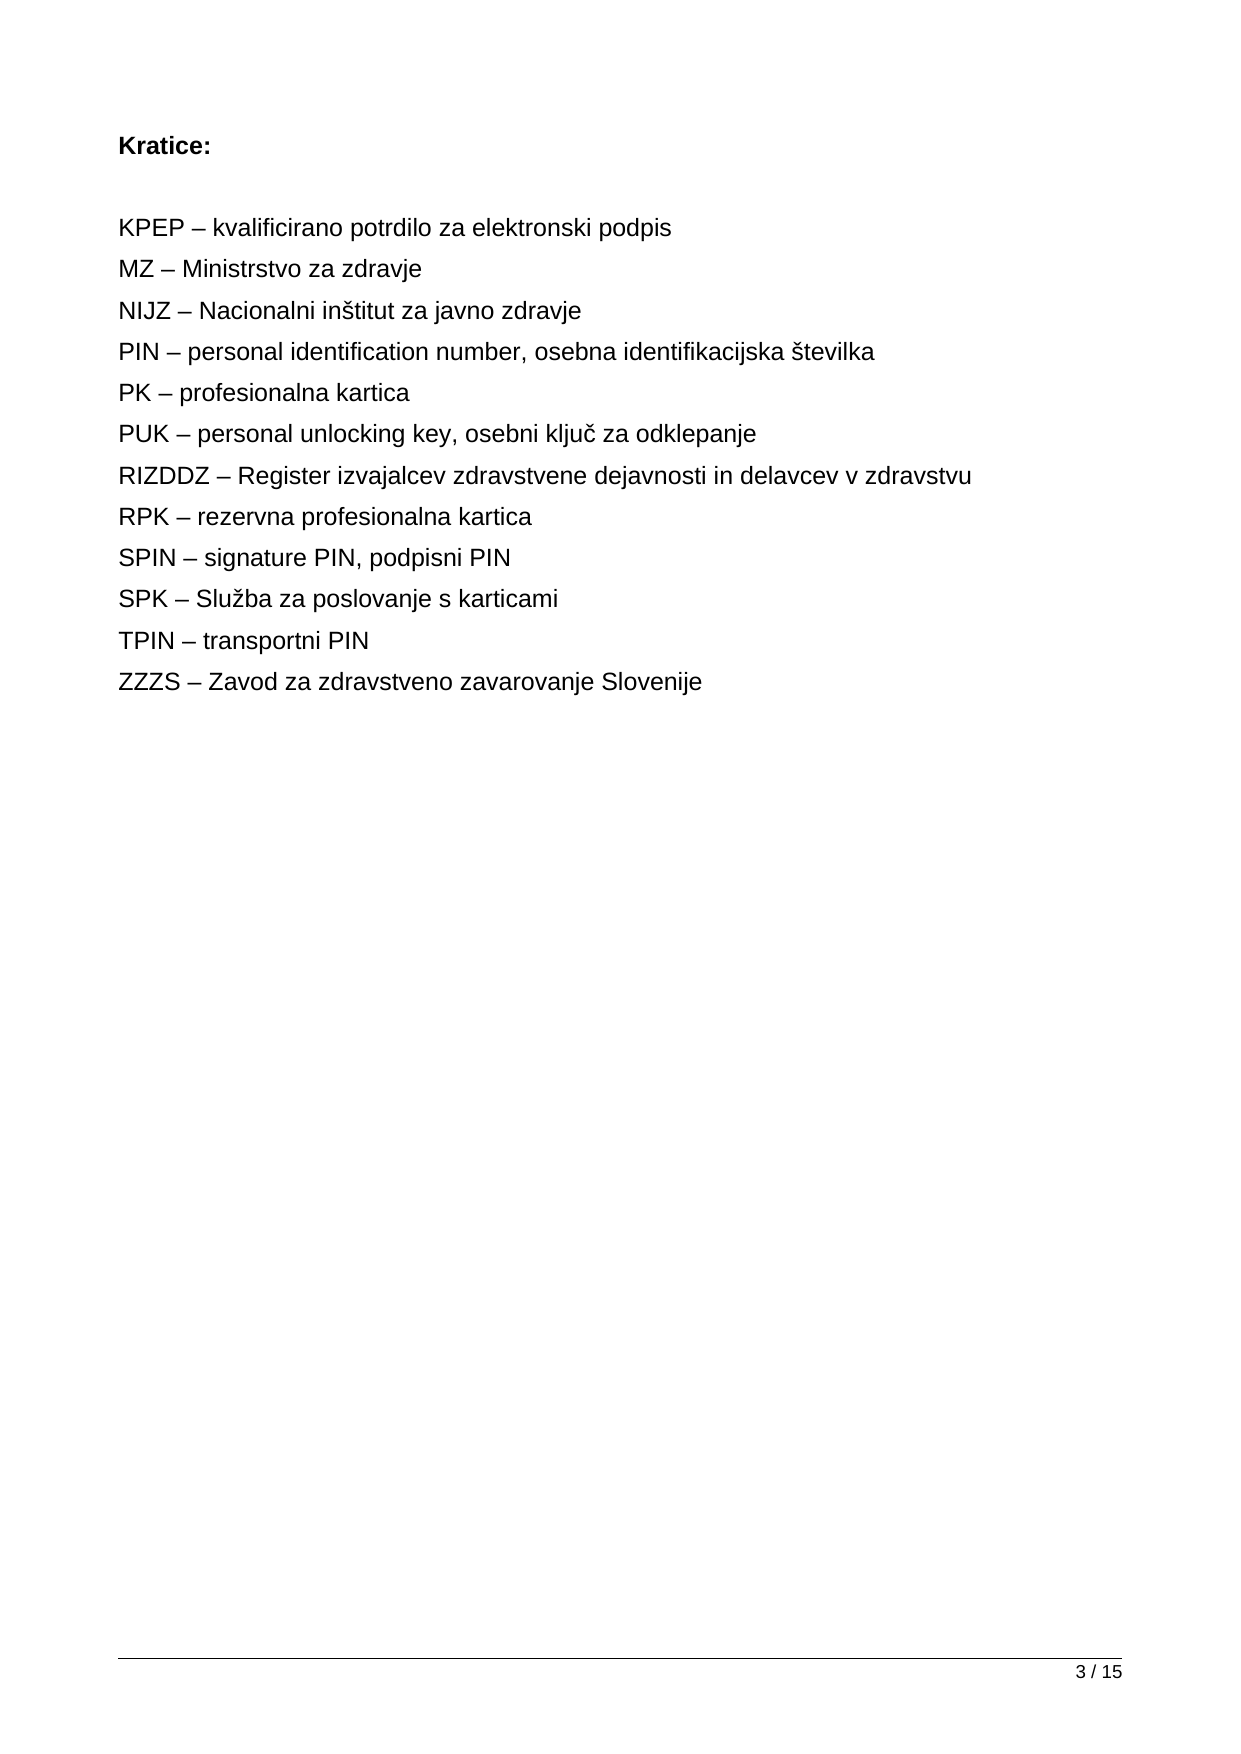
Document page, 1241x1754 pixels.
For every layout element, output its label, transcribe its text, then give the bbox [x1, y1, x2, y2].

text PK – profesionalna kartica [118, 378, 1122, 407]
text Kratice: [118, 131, 1122, 159]
text RPK – rezervna profesionalna kartica [118, 502, 1122, 531]
text TPIN – transportni PIN [118, 626, 1122, 654]
text SPK – Služba za poslovanje s karticami [118, 584, 1122, 613]
text NIJZ – Nacionalni inštitut za javno zdravje [118, 296, 1122, 324]
text MZ – Ministrstvo za zdravje [118, 254, 1122, 283]
text ZZZS – Zavod za zdravstveno zavarovanje Slovenije [118, 667, 1122, 696]
text RIZDDZ – Register izvajalcev zdravstvene dejavnosti in delavcev v zdravstvu [118, 461, 1122, 489]
text KPEP – kvalificirano potrdilo za elektronski podpis [118, 213, 1122, 242]
text PUK – personal unlocking key, osebni ključ za odklepanje [118, 419, 1122, 448]
text PIN – personal identification number, osebna identifikacijska številka [118, 337, 1122, 366]
text SPIN – signature PIN, podpisni PIN [118, 543, 1122, 572]
